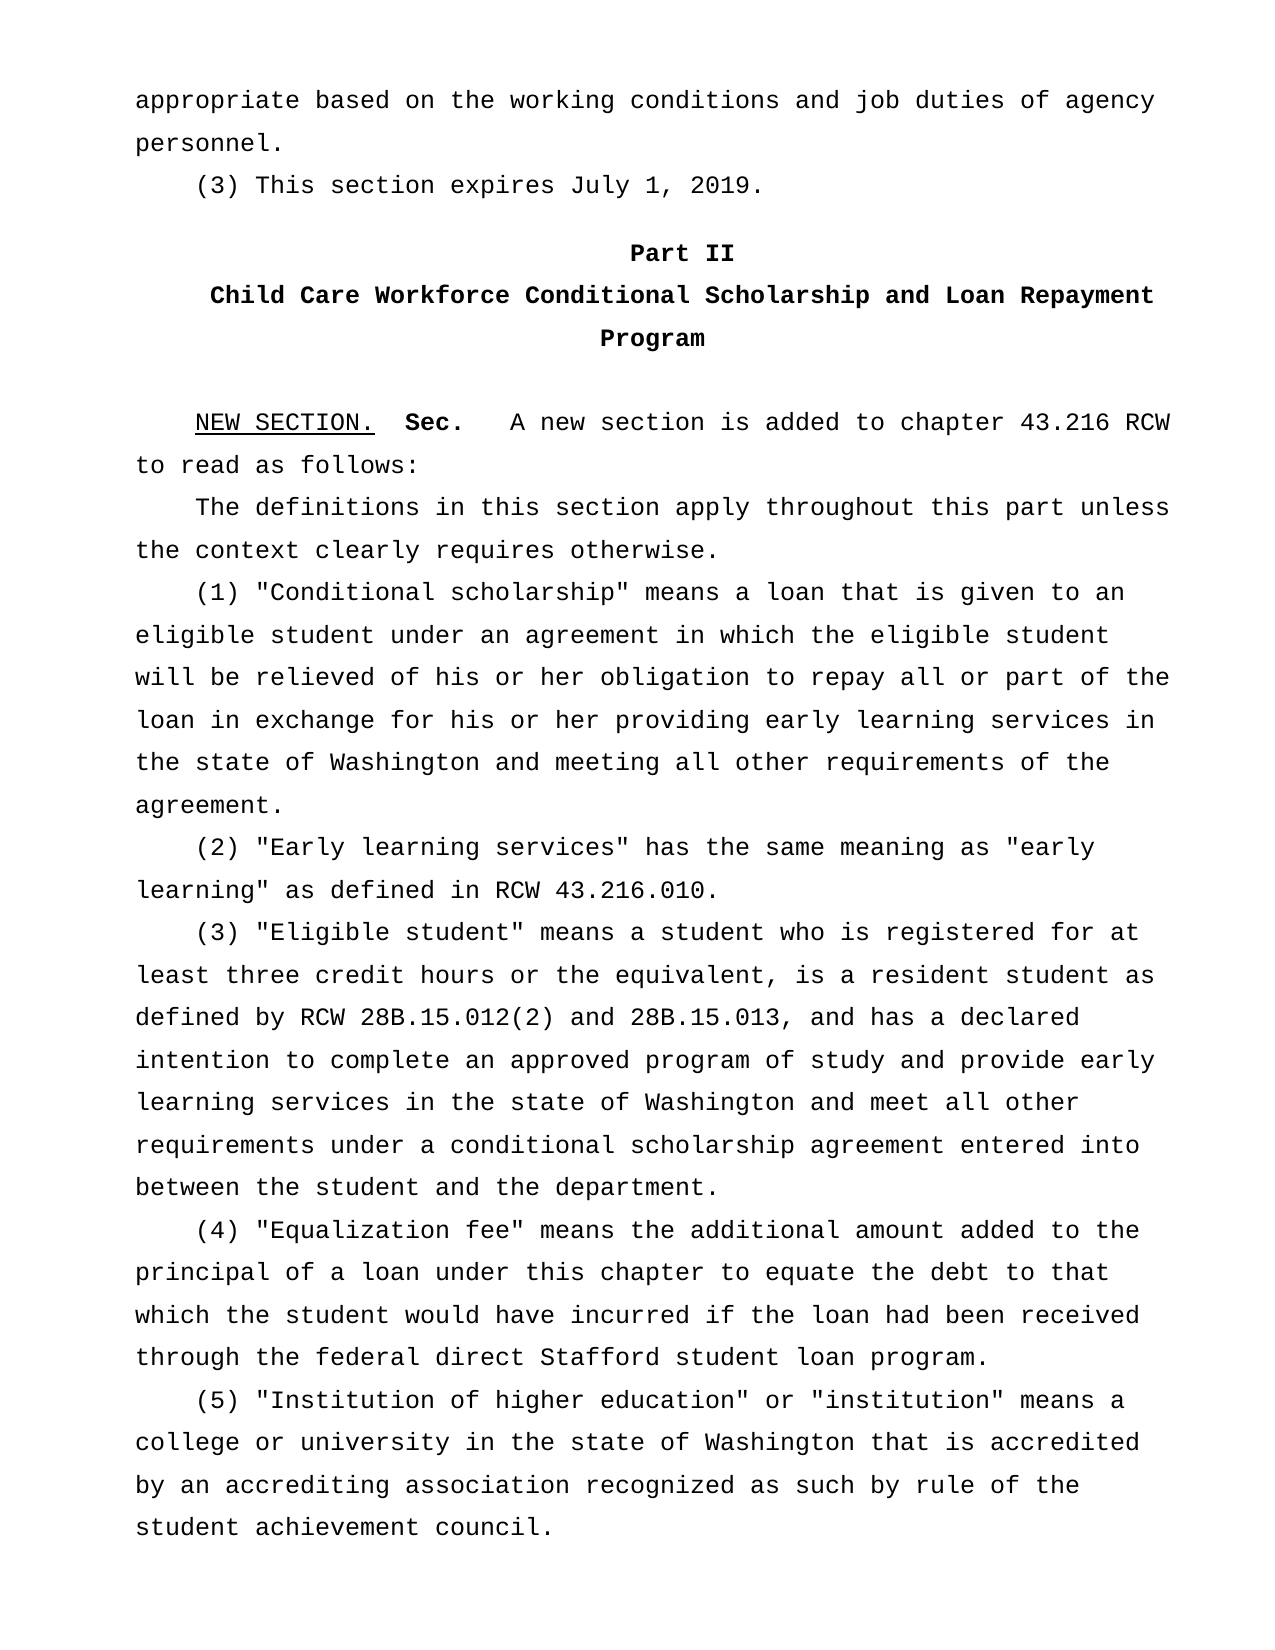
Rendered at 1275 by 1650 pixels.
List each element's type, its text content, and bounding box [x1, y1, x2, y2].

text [135, 75, 1170, 160]
text (2) "Early learning services" has the same meaning as "early learning" as defined in RCW 43.216.010. [135, 822, 1170, 907]
text (4) "Equalization fee" means the additional amount added to the principal of a loan under this chapter to equate the debt to that which the student would have incurred if the loan had been received through the federal direct Stafford student loan program. [135, 1204, 1170, 1374]
text NEW SECTION. Sec. A new section is added to chapter 43.216 RCW to read as follows: [135, 397, 1170, 482]
text (3) This section expires July 1, 2019. [135, 160, 1170, 202]
text (1) "Conditional scholarship" means a loan that is given to an eligible student under an agreement in which the eligible student will be relieved of his or her obligation to repay all or part of the loan in exchange for his or her providing early learning services in the state of Washington and meeting all other requirements of the agreement. [135, 567, 1170, 822]
text Child Care Workforce Conditional Scholarship and Loan Repayment Program [135, 270, 1170, 355]
text (5) "Institution of higher education" or "institution" means a college or university in the state of Washington that is accredited by an accrediting association recognized as such by rule of the student achievement council. [135, 1374, 1170, 1544]
text The definitions in this section apply throughout this part unless the context clearly requires otherwise. [135, 482, 1170, 567]
text Part II [135, 227, 1170, 270]
text (3) "Eligible student" means a student who is registered for at least three credit hours or the equivalent, is a resident student as defined by RCW 28B.15.012(2) and 28B.15.013, and has a declared intention to complete an approved program of study and provide early learning services in the state of Washington and meet all other requirements under a conditional scholarship agreement entered into between the student and the department. [135, 907, 1170, 1204]
